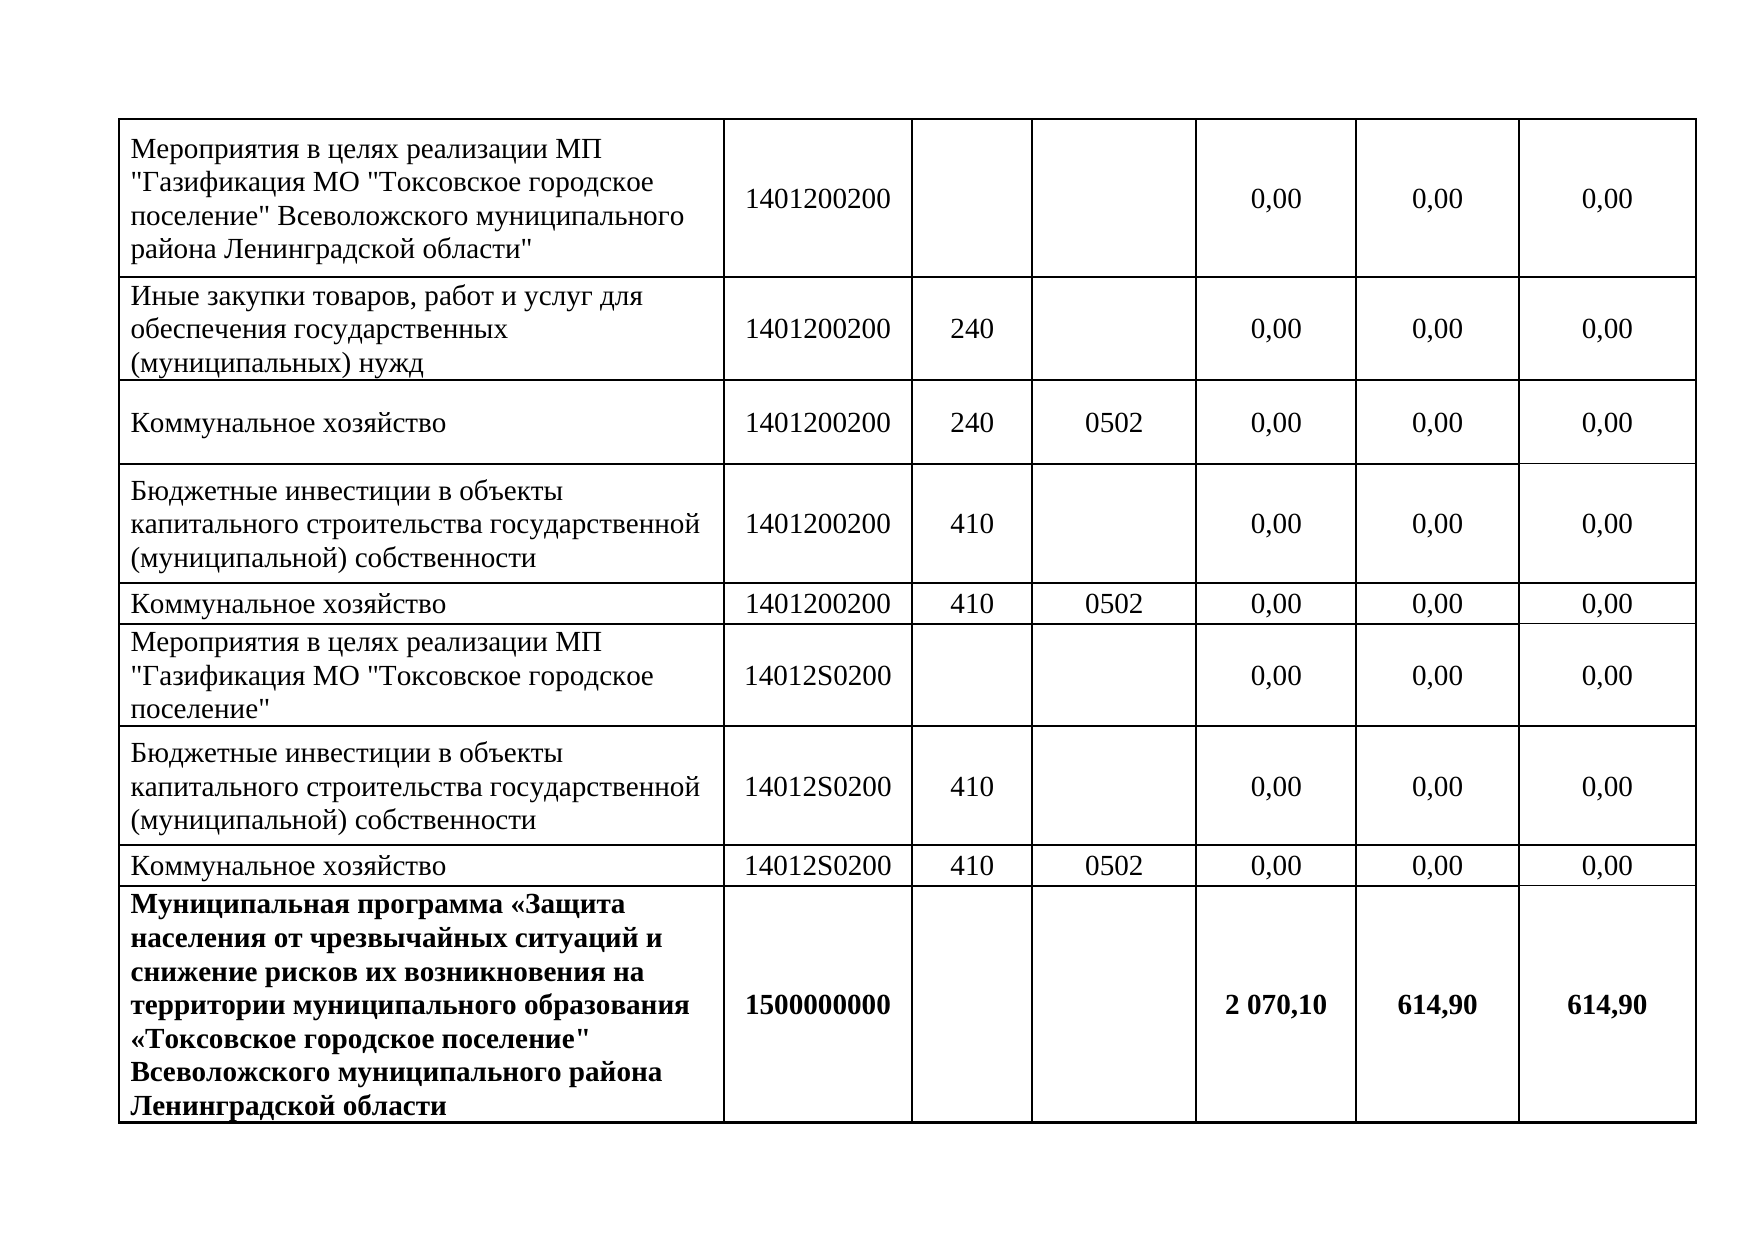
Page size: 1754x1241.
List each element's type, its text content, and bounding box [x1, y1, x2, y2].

table_cell 1500000000 [725, 887, 911, 1121]
table_cell 0502 [1033, 584, 1195, 622]
table_cell 0,00 [1520, 584, 1695, 622]
table_cell 0,00 [1197, 465, 1355, 582]
table_cell [1033, 120, 1195, 276]
table_cell [913, 887, 1031, 1121]
table_cell 14012S0200 [725, 846, 911, 884]
table_cell 410 [913, 727, 1031, 844]
table_cell 240 [913, 278, 1031, 379]
table_cell 0,00 [1520, 120, 1695, 276]
table_cell 14012S0200 [725, 625, 911, 725]
table_cell 0,00 [1197, 625, 1355, 725]
table_cell [1033, 278, 1195, 379]
table_cell 14012S0200 [725, 727, 911, 844]
table_cell 0502 [1033, 846, 1195, 884]
table_cell 0,00 [1357, 625, 1518, 725]
table_cell 0,00 [1357, 846, 1518, 884]
table_cell Коммунальное хозяйство [120, 846, 723, 884]
table_cell Бюджетные инвестиции в объекты капитального строительства государственной (муниципальной) собственности [120, 465, 723, 582]
table_cell 0,00 [1197, 381, 1355, 463]
table_cell [1033, 727, 1195, 844]
table_cell 0,00 [1357, 120, 1518, 276]
table_cell 410 [913, 584, 1031, 622]
table_cell 0,00 [1520, 381, 1695, 463]
table_cell Мероприятия в целях реализации МП "Газификация МО "Токсовское городское поселение" Всеволожского муниципального района Ленинградской области" [120, 120, 723, 276]
table_cell 0,00 [1197, 584, 1355, 622]
table_cell 1401200200 [725, 584, 911, 622]
table_cell 0,00 [1520, 624, 1695, 725]
table_cell 0,00 [1197, 727, 1355, 844]
table_cell [1033, 887, 1195, 1121]
table_cell Коммунальное хозяйство [120, 381, 723, 463]
table_cell 0,00 [1197, 846, 1355, 884]
table_cell Муниципальная программа «Защита населения от чрезвычайных ситуаций и снижение рисков их возникновения на территории муниципального образования «Токсовское городское поселение" Всеволожского муниципального района Ленинградской области [120, 887, 723, 1121]
table_cell 0,00 [1520, 278, 1695, 379]
table_cell [1033, 625, 1195, 725]
table_cell Иные закупки товаров, работ и услуг для обеспечения государственных (муниципальных) нужд [120, 278, 723, 379]
table_cell 1401200200 [725, 278, 911, 379]
table_cell 0,00 [1520, 727, 1695, 844]
table_cell Мероприятия в целях реализации МП "Газификация МО "Токсовское городское поселение" [120, 625, 723, 725]
table_cell 0,00 [1357, 278, 1518, 379]
table_cell 0,00 [1357, 727, 1518, 844]
table_cell 410 [913, 465, 1031, 582]
table_cell 0,00 [1520, 846, 1695, 884]
table_cell 1401200200 [725, 120, 911, 276]
table_cell 0,00 [1520, 464, 1695, 582]
table_cell [913, 120, 1031, 276]
table_cell 1401200200 [725, 465, 911, 582]
table_cell 240 [913, 381, 1031, 463]
table_cell 614,90 [1520, 886, 1695, 1121]
table_cell 0,00 [1197, 120, 1355, 276]
table_cell 614,90 [1357, 887, 1518, 1121]
table_cell 0,00 [1357, 465, 1518, 582]
table_cell [1033, 465, 1195, 582]
table_cell Бюджетные инвестиции в объекты капитального строительства государственной (муниципальной) собственности [120, 727, 723, 844]
table_cell 1401200200 [725, 381, 911, 463]
table_cell 0502 [1033, 381, 1195, 463]
table_cell Коммунальное хозяйство [120, 584, 723, 622]
table_cell 0,00 [1197, 278, 1355, 379]
table_cell 410 [913, 846, 1031, 884]
table_cell [913, 625, 1031, 725]
table_cell 0,00 [1357, 584, 1518, 622]
table_cell 0,00 [1357, 381, 1518, 463]
table_cell 2 070,10 [1197, 887, 1355, 1121]
